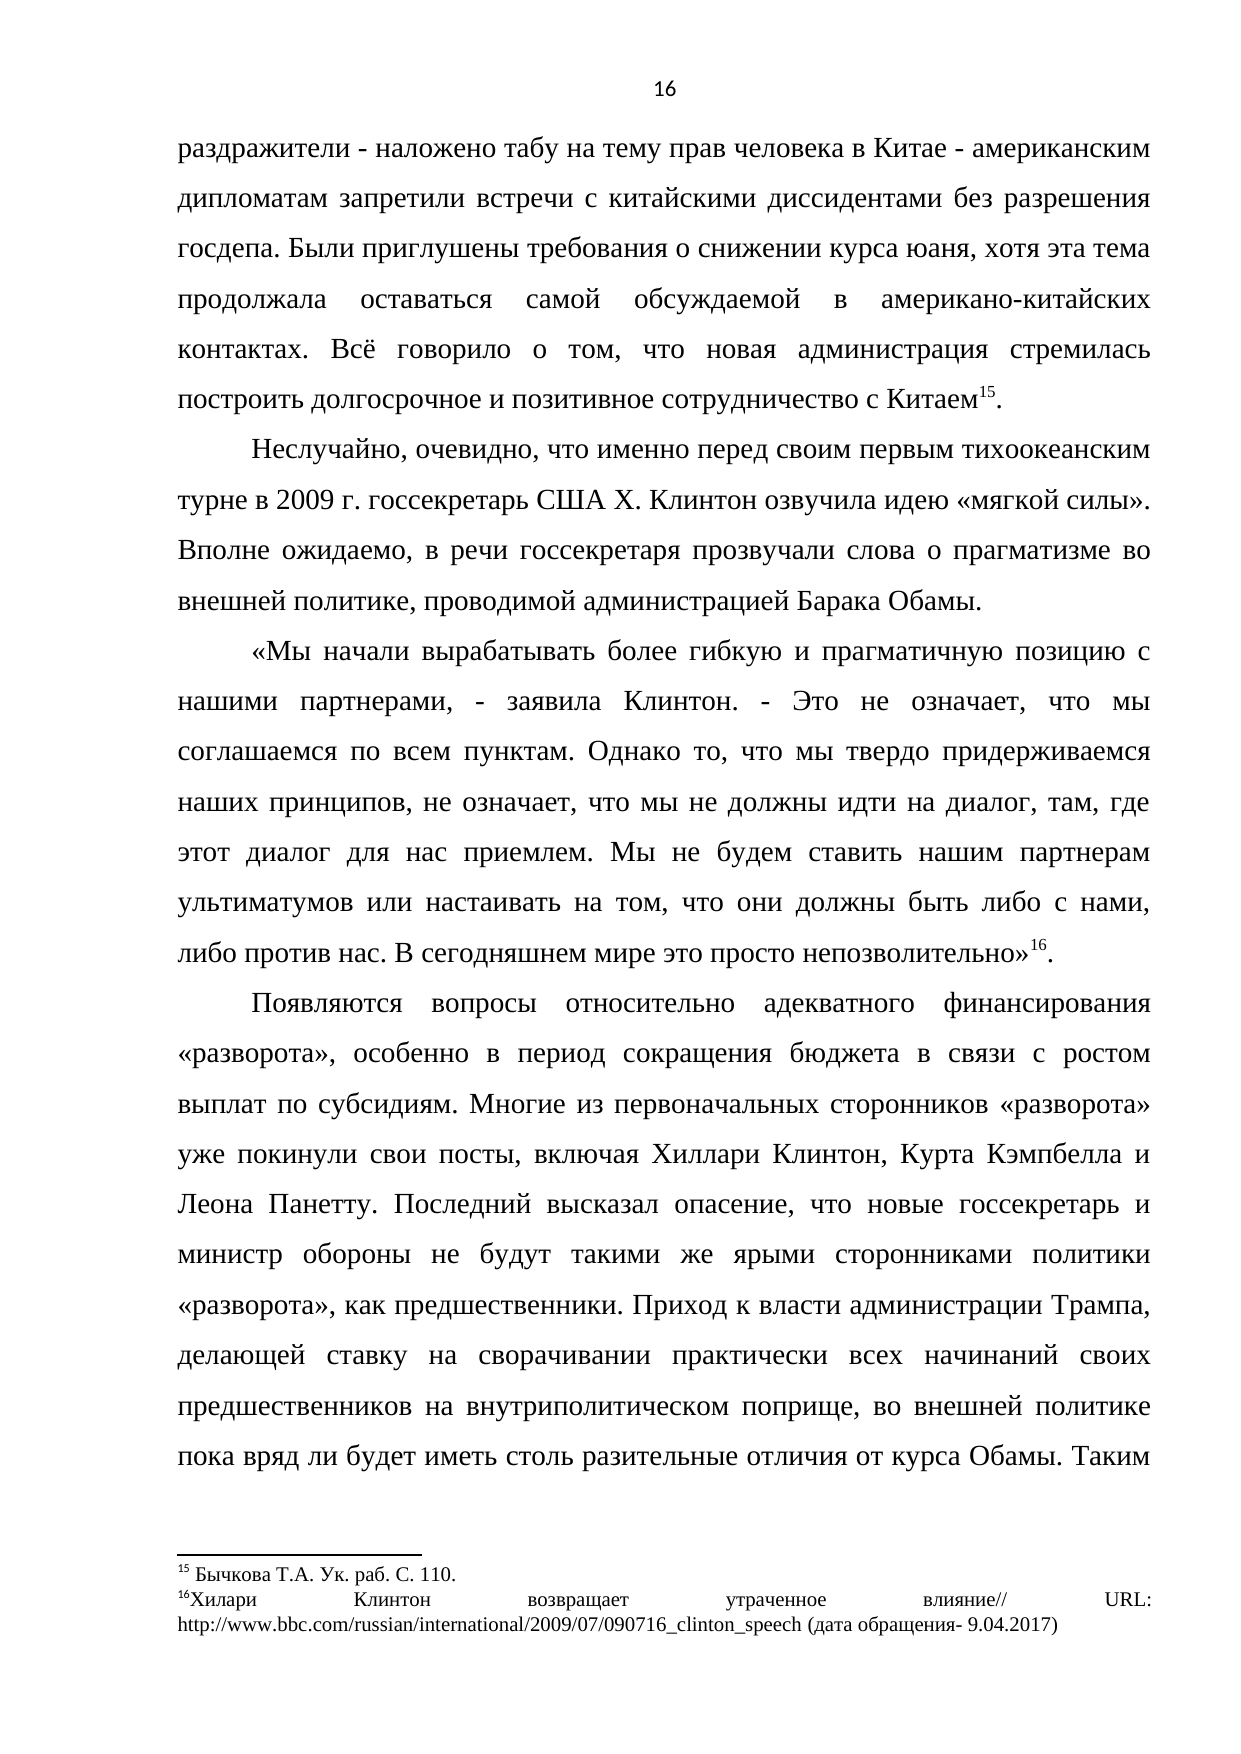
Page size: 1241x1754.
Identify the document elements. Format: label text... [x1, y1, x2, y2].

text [177, 985, 1152, 1471]
text Неслучайно, очевидно, что именно перед своим первым тихоокеанским турне в 2009 г. госсекретарь США Х. Клинтон озвучила идею «мягкой силы». Вполне ожидаемо, в речи госсекретаря прозвучали слова о прагматизме во внешней политике, проводимой администрацией Барака Обамы. [177, 432, 1152, 616]
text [177, 130, 1152, 415]
text «Мы начали вырабатывать более гибкую и прагматичную позицию с нашими партнерами, - заявила Клинтон. - Это не означает, что мы соглашаемся по всем пунктам. Однако то, что мы твердо придерживаемся наших принципов, не означает, что мы не должны идти на диалог, там, где этот диалог для нас приемлем. Мы не будем ставить нашим партнерам ультиматумов или настаивать на том, что они должны быть либо с нами, либо против нас. В сегодняшнем мире это просто непозволительно». [177, 633, 1152, 968]
